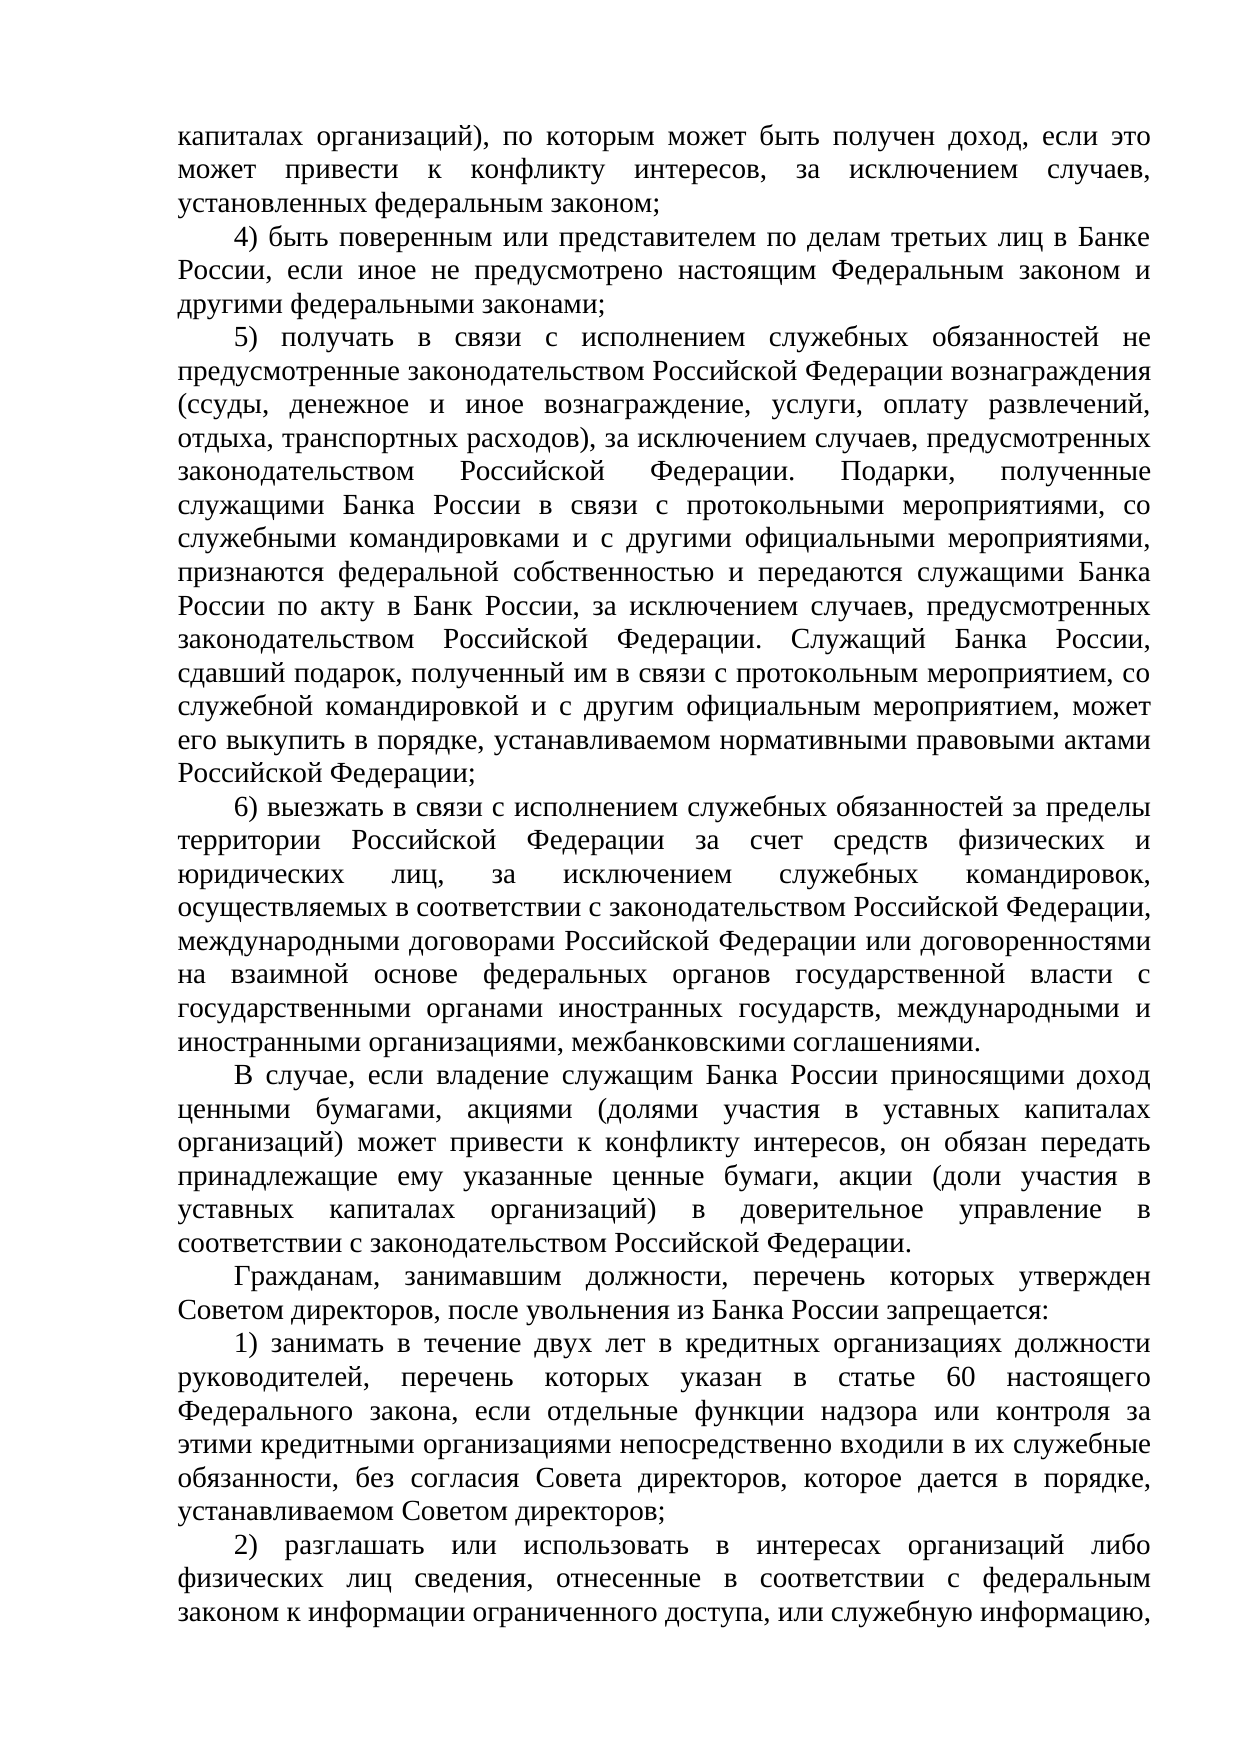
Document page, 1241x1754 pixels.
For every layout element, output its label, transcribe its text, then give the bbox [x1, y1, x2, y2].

text В случае, если владение служащим Банка России приносящими доход ценными бумагами, акциями (долями участия в уставных капиталах организаций) может привести к конфликту интересов, он обязан передать принадлежащие ему указанные ценные бумаги, акции (доли участия в уставных капиталах организаций) в доверительное управление в соответствии с законодательством Российской Федерации. [177, 1057, 1152, 1258]
text Гражданам, занимавшим должности, перечень которых утвержден Советом директоров, после увольнения из Банка России запрещается: [177, 1258, 1152, 1326]
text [177, 1527, 1152, 1627]
text 4) быть поверенным или представителем по делам третьих лиц в Банке России, если иное не предусмотрено настоящим Федеральным законом и другими федеральными законами; [177, 219, 1152, 319]
text 6) выезжать в связи с исполнением служебных обязанностей за пределы территории Российской Федерации за счет средств физических и юридических лиц, за исключением служебных командировок, осуществляемых в соответствии с законодательством Российской Федерации, международными договорами Российской Федерации или договоренностями на взаимной основе федеральных органов государственной власти с государственными органами иностранных государств, международными и иностранными организациями, межбанковскими соглашениями. [177, 789, 1152, 1057]
text 5) получать в связи с исполнением служебных обязанностей не предусмотренные законодательством Российской Федерации вознаграждения (ссуды, денежное и иное вознаграждение, услуги, оплату развлечений, отдыха, транспортных расходов), за исключением случаев, предусмотренных законодательством Российской Федерации. Подарки, полученные служащими Банка России в связи с протокольными мероприятиями, со служебными командировками и с другими официальными мероприятиями, признаются федеральной собственностью и передаются служащими Банка России по акту в Банк России, за исключением случаев, предусмотренных законодательством Российской Федерации. Служащий Банка России, сдавший подарок, полученный им в связи с протокольным мероприятием, со служебной командировкой и с другим официальным мероприятием, может его выкупить в порядке, устанавливаемом нормативными правовыми актами Российской Федерации; [177, 319, 1152, 789]
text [177, 118, 1152, 219]
text 1) занимать в течение двух лет в кредитных организациях должности руководителей, перечень которых указан в статье 60 настоящего Федерального закона, если отдельные функции надзора или контроля за этими кредитными организациями непосредственно входили в их служебные обязанности, без согласия Совета директоров, которое дается в порядке, устанавливаемом Советом директоров; [177, 1326, 1152, 1527]
